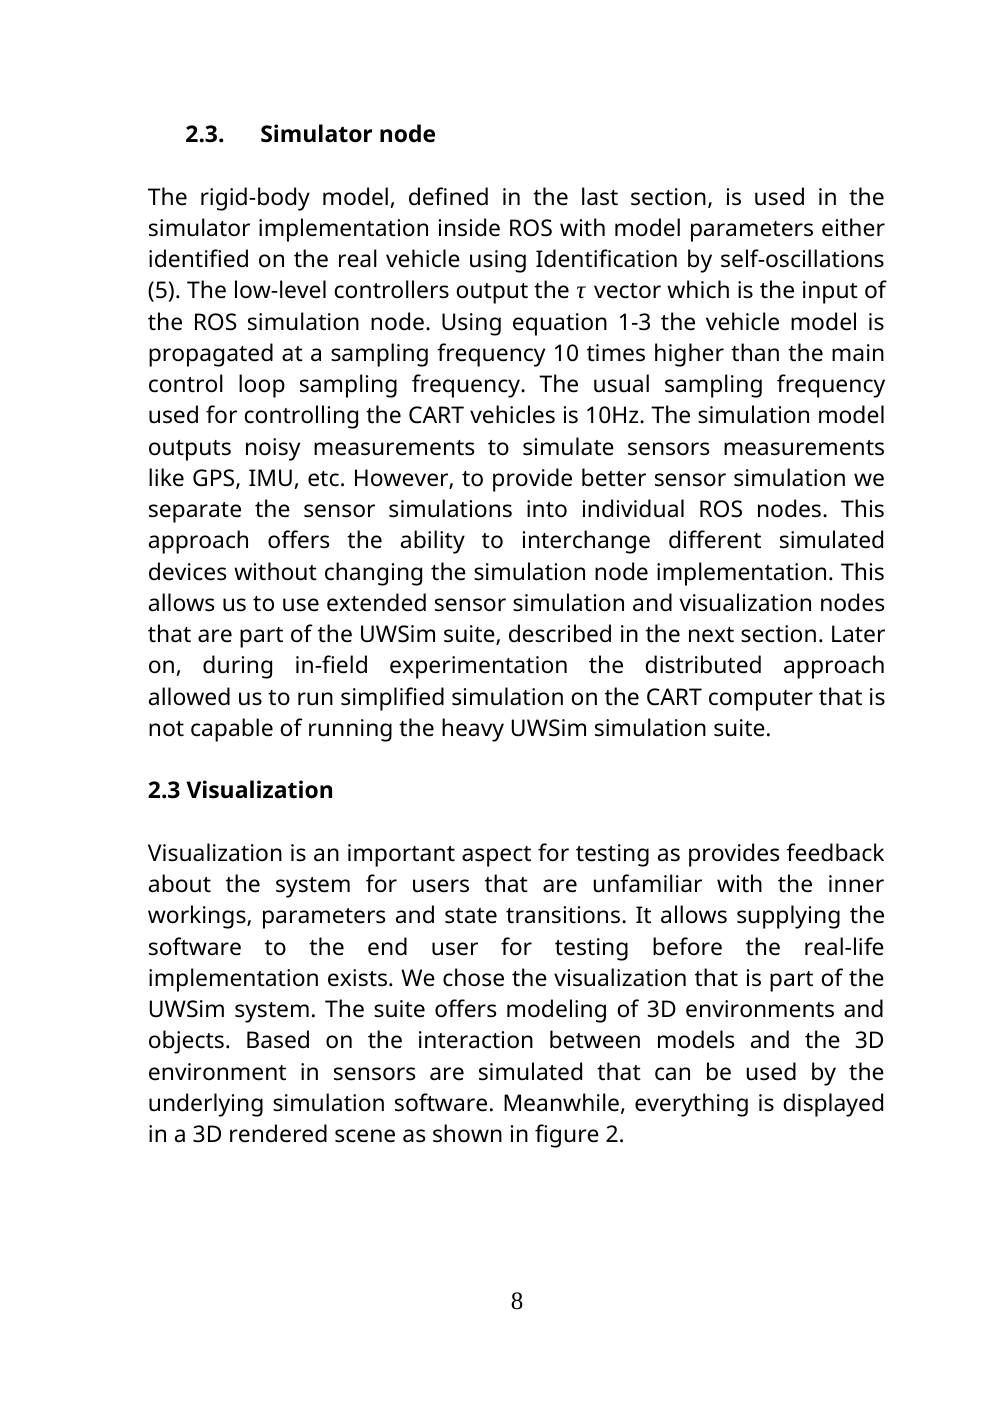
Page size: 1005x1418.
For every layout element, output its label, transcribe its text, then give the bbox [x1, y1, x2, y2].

list Simulator node [185, 118, 886, 149]
text 2.3 Visualization [148, 774, 886, 806]
text Visualization is an important aspect for testing as provides feedback about the system for users that are unfamiliar with the inner workings, parameters and state transitions. It allows supplying the software to the end user for testing before the real-life implementation exists. We chose the visualization that is part of the UWSim system. The suite offers modeling of 3D environments and objects. Based on the interaction between models and the 3D environment in sensors are simulated that can be used by the underlying simulation software. Meanwhile, everything is displayed in a 3D rendered scene as shown in figure 2. [148, 837, 886, 1149]
text The rigid-body model, defined in the last section, is used in the simulator implementation inside ROS with model parameters either identified on the real vehicle using Identification by self-oscillations . The low-level controllers output the vector which is the input of the ROS simulation node. Using equation 1-3 the vehicle model is propagated at a sampling frequency 10 times higher than the main control loop sampling frequency. The usual sampling frequency used for controlling the CART vehicles is 10Hz. The simulation model outputs noisy measurements to simulate sensors measurements like GPS, IMU, etc. However, to provide better sensor simulation we separate the sensor simulations into individual ROS nodes. This approach offers the ability to interchange different simulated devices without changing the simulation node implementation. This allows us to use extended sensor simulation and visualization nodes that are part of the UWSim suite, described in the next section. Later on, during in-field experimentation the distributed approach allowed us to run simplified simulation on the CART computer that is not capable of running the heavy UWSim simulation suite. [148, 181, 886, 743]
